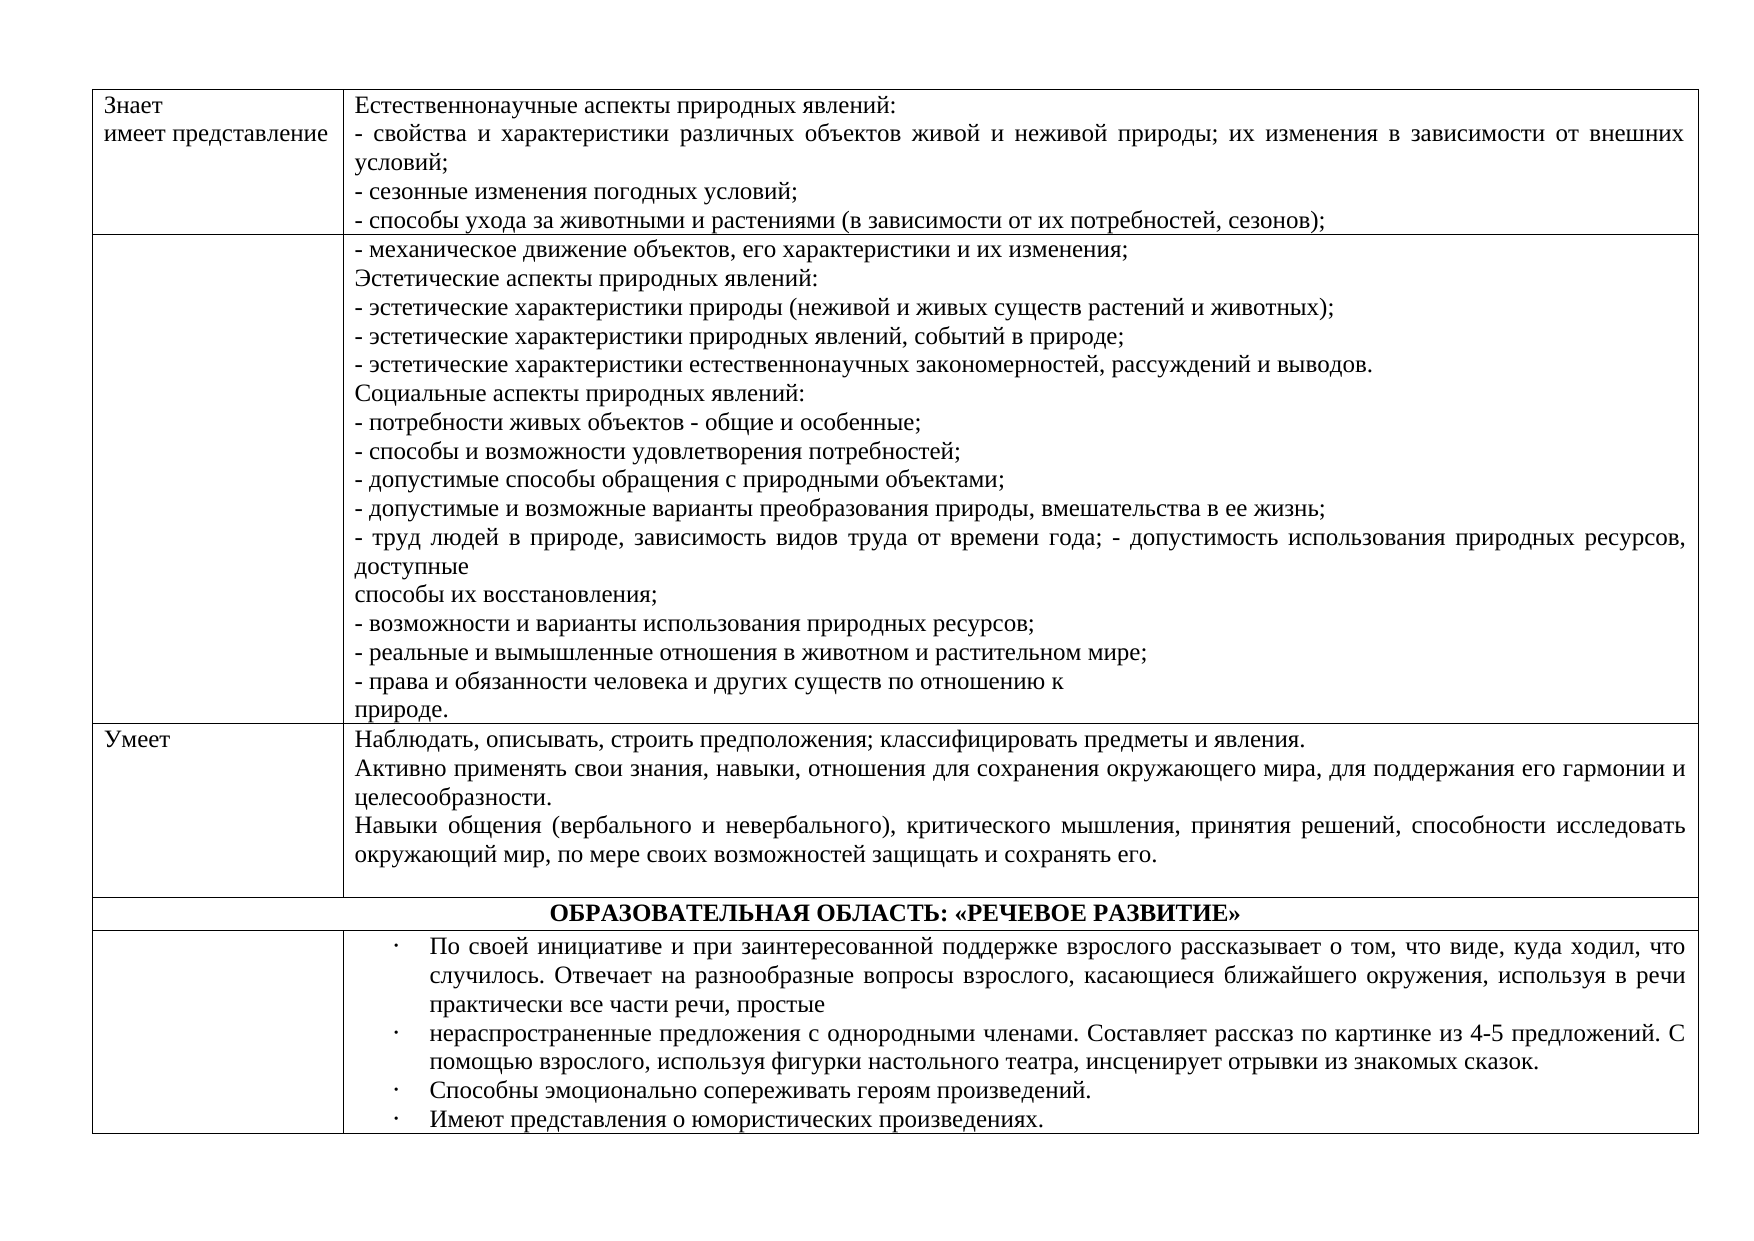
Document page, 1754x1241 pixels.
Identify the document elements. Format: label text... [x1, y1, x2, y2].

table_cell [344, 931, 1698, 1133]
table_cell [93, 235, 343, 723]
table_cell [93, 931, 343, 1133]
table_cell - механическое движение объектов, его характеристики и их изменения; Эстетические аспекты природных явлений: - эстетические характеристики природы (неживой и живых существ растений и животных); - эстетические характеристики природных явлений, событий в природе; - эстетические характеристики естественнонаучных закономерностей, рассуждений и выводов. Социальные аспекты природных явлений: - потребности живых объектов - общие и особенные; - способы и возможности удовлетворения потребностей; - допустимые способы обращения с природными объектами; - допустимые и возможные варианты преобразования природы, вмешательства в ее жизнь; - труд людей в природе, зависимость видов труда от времени года; - допустимость использования природных ресурсов, доступные способы их восстановления; - возможности и варианты использования природных ресурсов; - реальные и вымышленные отношения в животном и растительном мире; - права и обязанности человека и других существ по отношению к природе. [344, 235, 1698, 723]
table_cell Умеет [93, 724, 343, 897]
table_cell Знает имеет представление [93, 90, 343, 233]
table_cell Наблюдать, описывать, строить предположения; классифицировать предметы и явления. Активно применять свои знания, навыки, отношения для сохранения окружающего мира, для поддержания его гармонии и целесообразности. Навыки общения (вербального и невербального), критического мышления, принятия решений, способности исследовать окружающий мир, по мере своих возможностей защищать и сохранять его. [344, 724, 1698, 897]
table_cell Естественнонаучные аспекты природных явлений: - свойства и характеристики различных объектов живой и неживой природы; их изменения в зависимости от внешних условий; - сезонные изменения погодных условий; - способы ухода за животными и растениями (в зависимости от их потребностей, сезонов); [344, 90, 1698, 233]
table_cell ОБРАЗОВАТЕЛЬНАЯ ОБЛАСТЬ: «РЕЧЕВОЕ РАЗВИТИЕ» [93, 898, 1698, 930]
